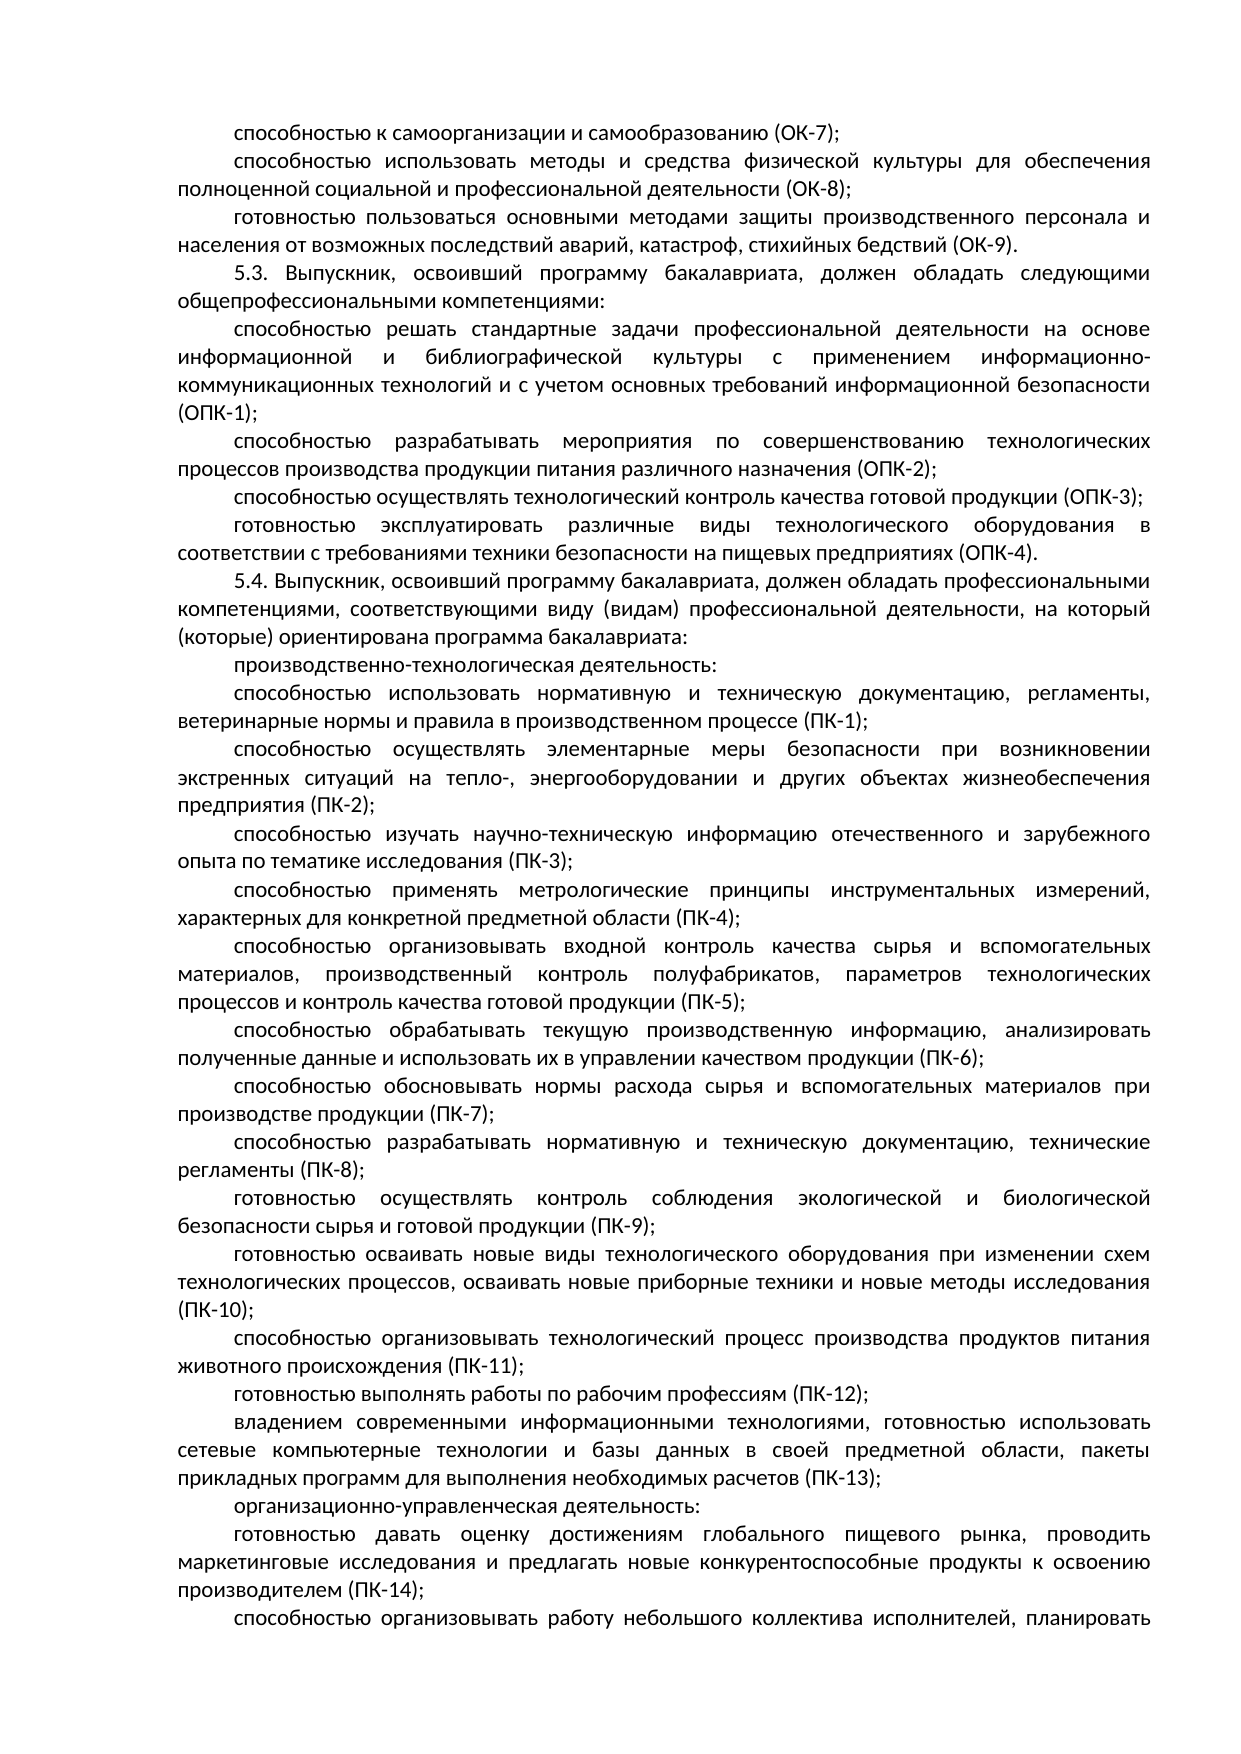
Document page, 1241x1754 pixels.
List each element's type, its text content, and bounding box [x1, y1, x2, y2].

text способностью осуществлять технологический контроль качества готовой продукции (ОПК-3); [177, 482, 1152, 510]
text способностью к самоорганизации и самообразованию (ОК-7); [177, 118, 1152, 146]
text 5.4. Выпускник, освоивший программу бакалавриата, должен обладать профессиональными компетенциями, соответствующими виду (видам) профессиональной деятельности, на который (которые) ориентирована программа бакалавриата: [177, 566, 1152, 651]
text готовностью осуществлять контроль соблюдения экологической и биологической безопасности сырья и готовой продукции (ПК-9); [177, 1183, 1152, 1239]
text способностью осуществлять элементарные меры безопасности при возникновении экстренных ситуаций на тепло-, энергооборудовании и других объектах жизнеобеспечения предприятия (ПК-2); [177, 734, 1152, 819]
text 5.3. Выпускник, освоивший программу бакалавриата, должен обладать следующими общепрофессиональными компетенциями: [177, 258, 1152, 314]
text способностью применять метрологические принципы инструментальных измерений, характерных для конкретной предметной области (ПК-4); [177, 875, 1152, 931]
text способностью использовать нормативную и техническую документацию, регламенты, ветеринарные нормы и правила в производственном процессе (ПК-1); [177, 678, 1152, 734]
text организационно-управленческая деятельность: [177, 1491, 1152, 1519]
text готовностью осваивать новые виды технологического оборудования при изменении схем технологических процессов, осваивать новые приборные техники и новые методы исследования (ПК-10); [177, 1239, 1152, 1323]
text способностью обрабатывать текущую производственную информацию, анализировать полученные данные и использовать их в управлении качеством продукции (ПК-6); [177, 1015, 1152, 1071]
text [177, 1603, 1152, 1631]
text готовностью пользоваться основными методами защиты производственного персонала и населения от возможных последствий аварий, катастроф, стихийных бедствий (ОК-9). [177, 202, 1152, 258]
text готовностью эксплуатировать различные виды технологического оборудования в соответствии с требованиями техники безопасности на пищевых предприятиях (ОПК-4). [177, 510, 1152, 566]
text способностью обосновывать нормы расхода сырья и вспомогательных материалов при производстве продукции (ПК-7); [177, 1071, 1152, 1127]
text готовностью давать оценку достижениям глобального пищевого рынка, проводить маркетинговые исследования и предлагать новые конкурентоспособные продукты к освоению производителем (ПК-14); [177, 1519, 1152, 1603]
text способностью разрабатывать нормативную и техническую документацию, технические регламенты (ПК-8); [177, 1127, 1152, 1183]
text производственно-технологическая деятельность: [177, 651, 1152, 678]
text способностью разрабатывать мероприятия по совершенствованию технологических процессов производства продукции питания различного назначения (ОПК-2); [177, 426, 1152, 482]
text способностью использовать методы и средства физической культуры для обеспечения полноценной социальной и профессиональной деятельности (ОК-8); [177, 146, 1152, 202]
text способностью организовывать технологический процесс производства продуктов питания животного происхождения (ПК-11); [177, 1323, 1152, 1379]
text владением современными информационными технологиями, готовностью использовать сетевые компьютерные технологии и базы данных в своей предметной области, пакеты прикладных программ для выполнения необходимых расчетов (ПК-13); [177, 1407, 1152, 1491]
text способностью изучать научно-техническую информацию отечественного и зарубежного опыта по тематике исследования (ПК-3); [177, 819, 1152, 875]
text готовностью выполнять работы по рабочим профессиям (ПК-12); [177, 1379, 1152, 1407]
text способностью решать стандартные задачи профессиональной деятельности на основе информационной и библиографической культуры с применением информационно-коммуникационных технологий и с учетом основных требований информационной безопасности (ОПК-1); [177, 314, 1152, 426]
text способностью организовывать входной контроль качества сырья и вспомогательных материалов, производственный контроль полуфабрикатов, параметров технологических процессов и контроль качества готовой продукции (ПК-5); [177, 931, 1152, 1015]
